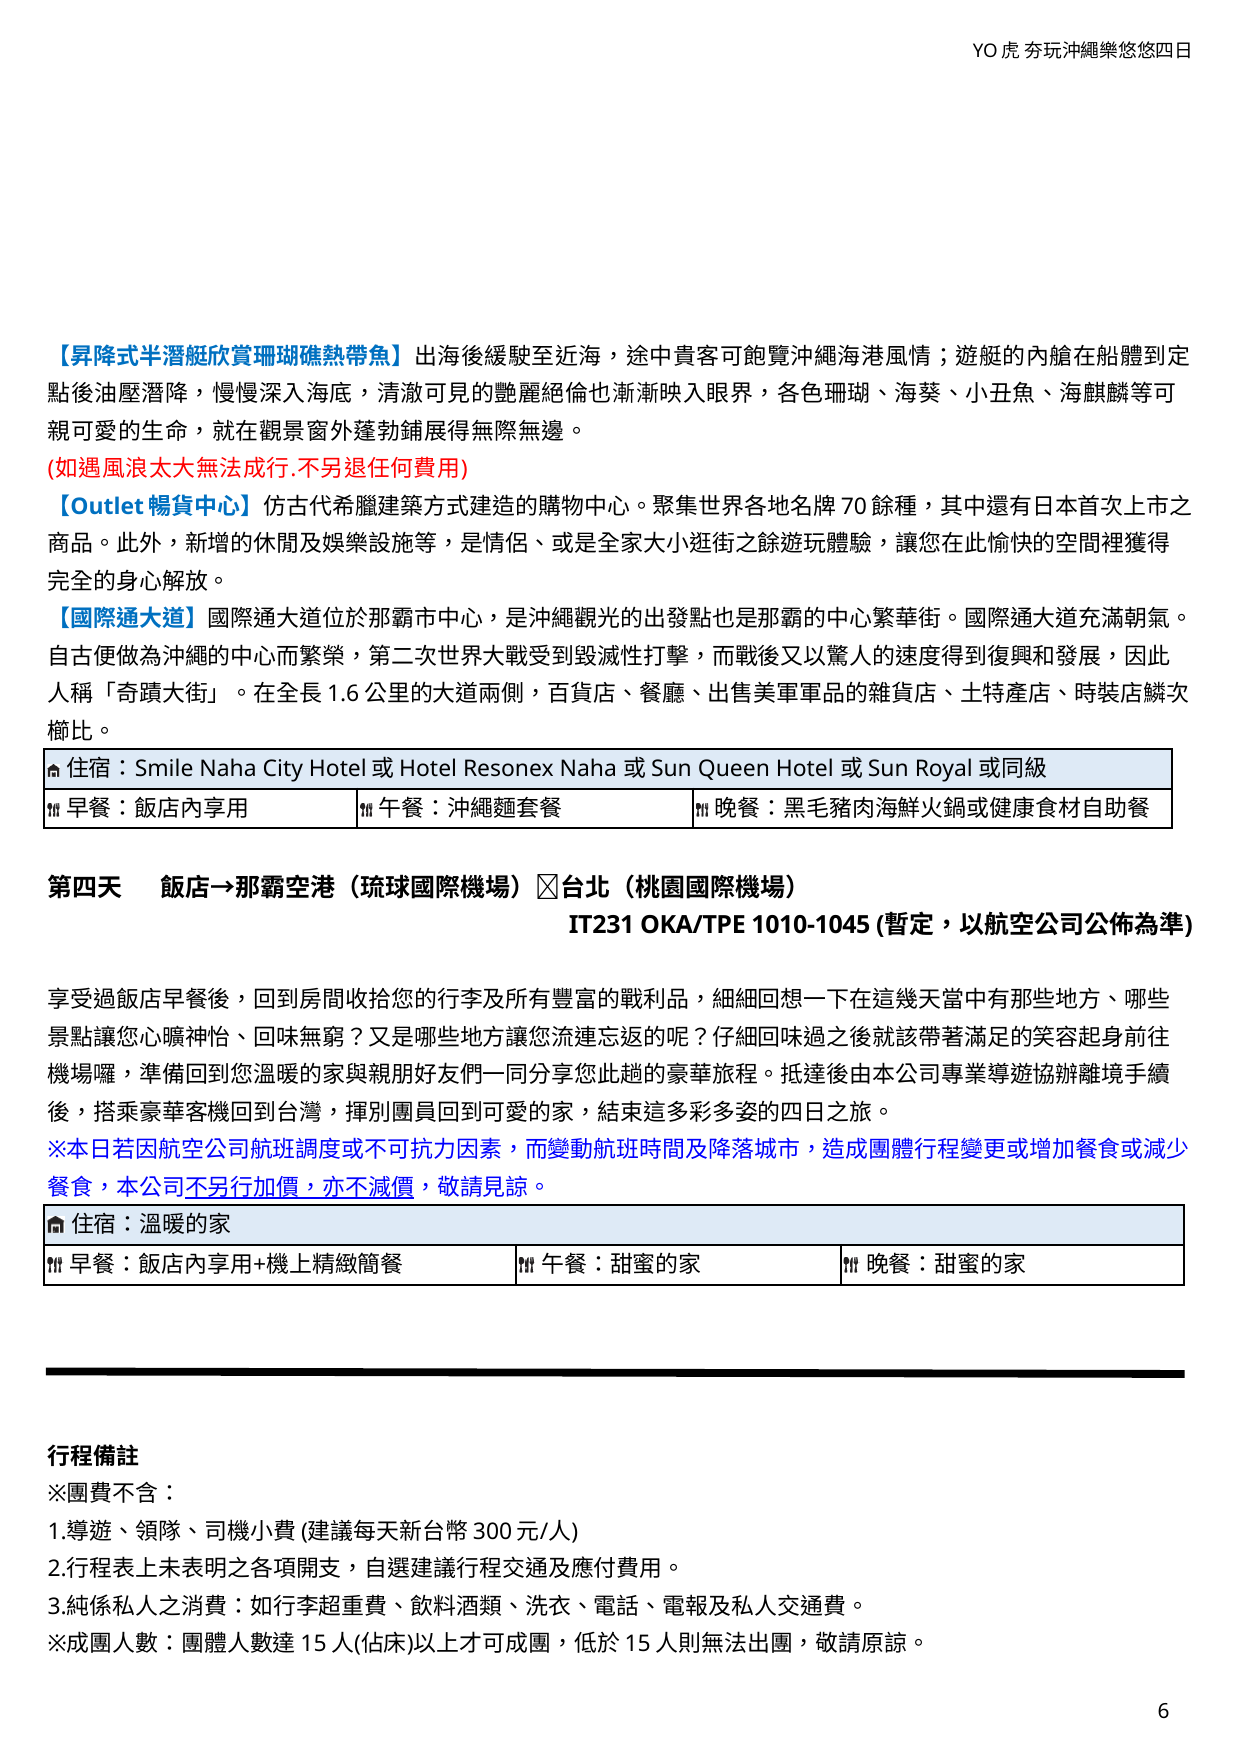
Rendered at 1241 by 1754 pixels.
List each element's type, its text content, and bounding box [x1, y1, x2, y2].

table_cell 早餐：飯店內享用 [45, 790, 356, 827]
text IT231 OKA/TPE 1010-1045 (暫定，以航空公司公佈為準) [160, 904, 1193, 942]
list 飯店→那霸空港（琉球國際機場）台北（桃園國際機場） [47, 867, 1193, 904]
picture [47, 1216, 65, 1233]
table_header 住宿：Smile Naha City Hotel或Hotel Resonex Naha 或 Sun Queen Hotel 或 Sun Royal 或同級 [45, 750, 1171, 788]
table_cell 早餐：飯店內享用+機上精緻簡餐 [45, 1246, 515, 1283]
text 【Outlet暢貨中心】仿古代希臘建築方式建造的購物中心。聚集世界各地名牌70餘種，其中還有日本首次上市之商品。此外，新增的休閒及娛樂設施等，是情侶、或是全家大小逛街之餘遊玩體驗，讓您在此愉快的空間裡獲得完全的身心解放。 [47, 486, 1193, 598]
table_cell 晚餐：甜蜜的家 [842, 1246, 1183, 1283]
table_cell 午餐：甜蜜的家 [517, 1246, 840, 1283]
picture [518, 1257, 535, 1273]
picture [47, 803, 60, 817]
table_cell 晚餐：黑毛豬肉海鮮火鍋或健康食材自助餐 [694, 790, 1171, 827]
text 【國際通大道】國際通大道位於那霸市中心，是沖繩觀光的出發點也是那霸的中心繁華街。國際通大道充滿朝氣。自古便做為沖繩的中心而繁榮，第二次世界大戰受到毀滅性打擊，而戰後又以驚人的速度得到復興和發展，因此人稱「奇蹟大街」。在全長1.6公里的大道兩側，百貨店、餐廳、出售美軍軍品的雜貨店、土特產店、時裝店鱗次櫛比。 [47, 598, 1193, 748]
picture [47, 1257, 64, 1273]
picture [843, 1257, 860, 1273]
text ※團費不含： 1.導遊、領隊、司機小費 (建議每天新台幣300元/人) 2.行程表上未表明之各項開支，自選建議行程交通及應付費用。 3.純係私人之消費：如行李超重費、飲料酒類、洗衣、電話、電報及私人交通費。 [47, 1473, 1193, 1623]
table_header 住宿：溫暖的家 [45, 1206, 1183, 1244]
picture [47, 764, 60, 777]
text 【昇降式半潛艇欣賞珊瑚礁熱帶魚】出海後緩駛至近海，途中貴客可飽覽沖繩海港風情；遊艇的內艙在船體到定點後油壓潛降，慢慢深入海底，清澈可見的艷麗絕倫也漸漸映入眼界，各色珊瑚、海葵、小丑魚、海麒麟等可親可愛的生命，就在觀景窗外蓬勃鋪展得無際無邊。 [47, 336, 1193, 448]
table_cell 午餐：沖繩麵套餐 [358, 790, 692, 827]
text ※本日若因航空公司航班調度或不可抗力因素，而變動航班時間及降落城市，造成團體行程變更或增加餐食或減少餐食，本公司不另行加價，亦不減價，敬請見諒。 [47, 1129, 1193, 1204]
text ※成團人數：團體人數達15人(佔床)以上才可成團，低於15人則無法出團，敬請原諒。 [47, 1623, 1193, 1661]
picture [696, 803, 709, 817]
text (如遇風浪太大無法成行.不另退任何費用) [47, 448, 1193, 486]
picture [360, 803, 373, 817]
text 享受過飯店早餐後，回到房間收拾您的行李及所有豐富的戰利品，細細回想一下在這幾天當中有那些地方、哪些景點讓您心曠神怡、回味無窮？又是哪些地方讓您流連忘返的呢？仔細回味過之後就該帶著滿足的笑容起身前往機場囉，準備回到您溫暖的家與親朋好友們一同分享您此趟的豪華旅程。抵達後由本公司專業導遊協辦離境手續後，搭乘豪華客機回到台灣，揮別團員回到可愛的家，結束這多彩多姿的四日之旅。 [47, 979, 1193, 1129]
text 行程備註 [47, 1436, 1193, 1473]
